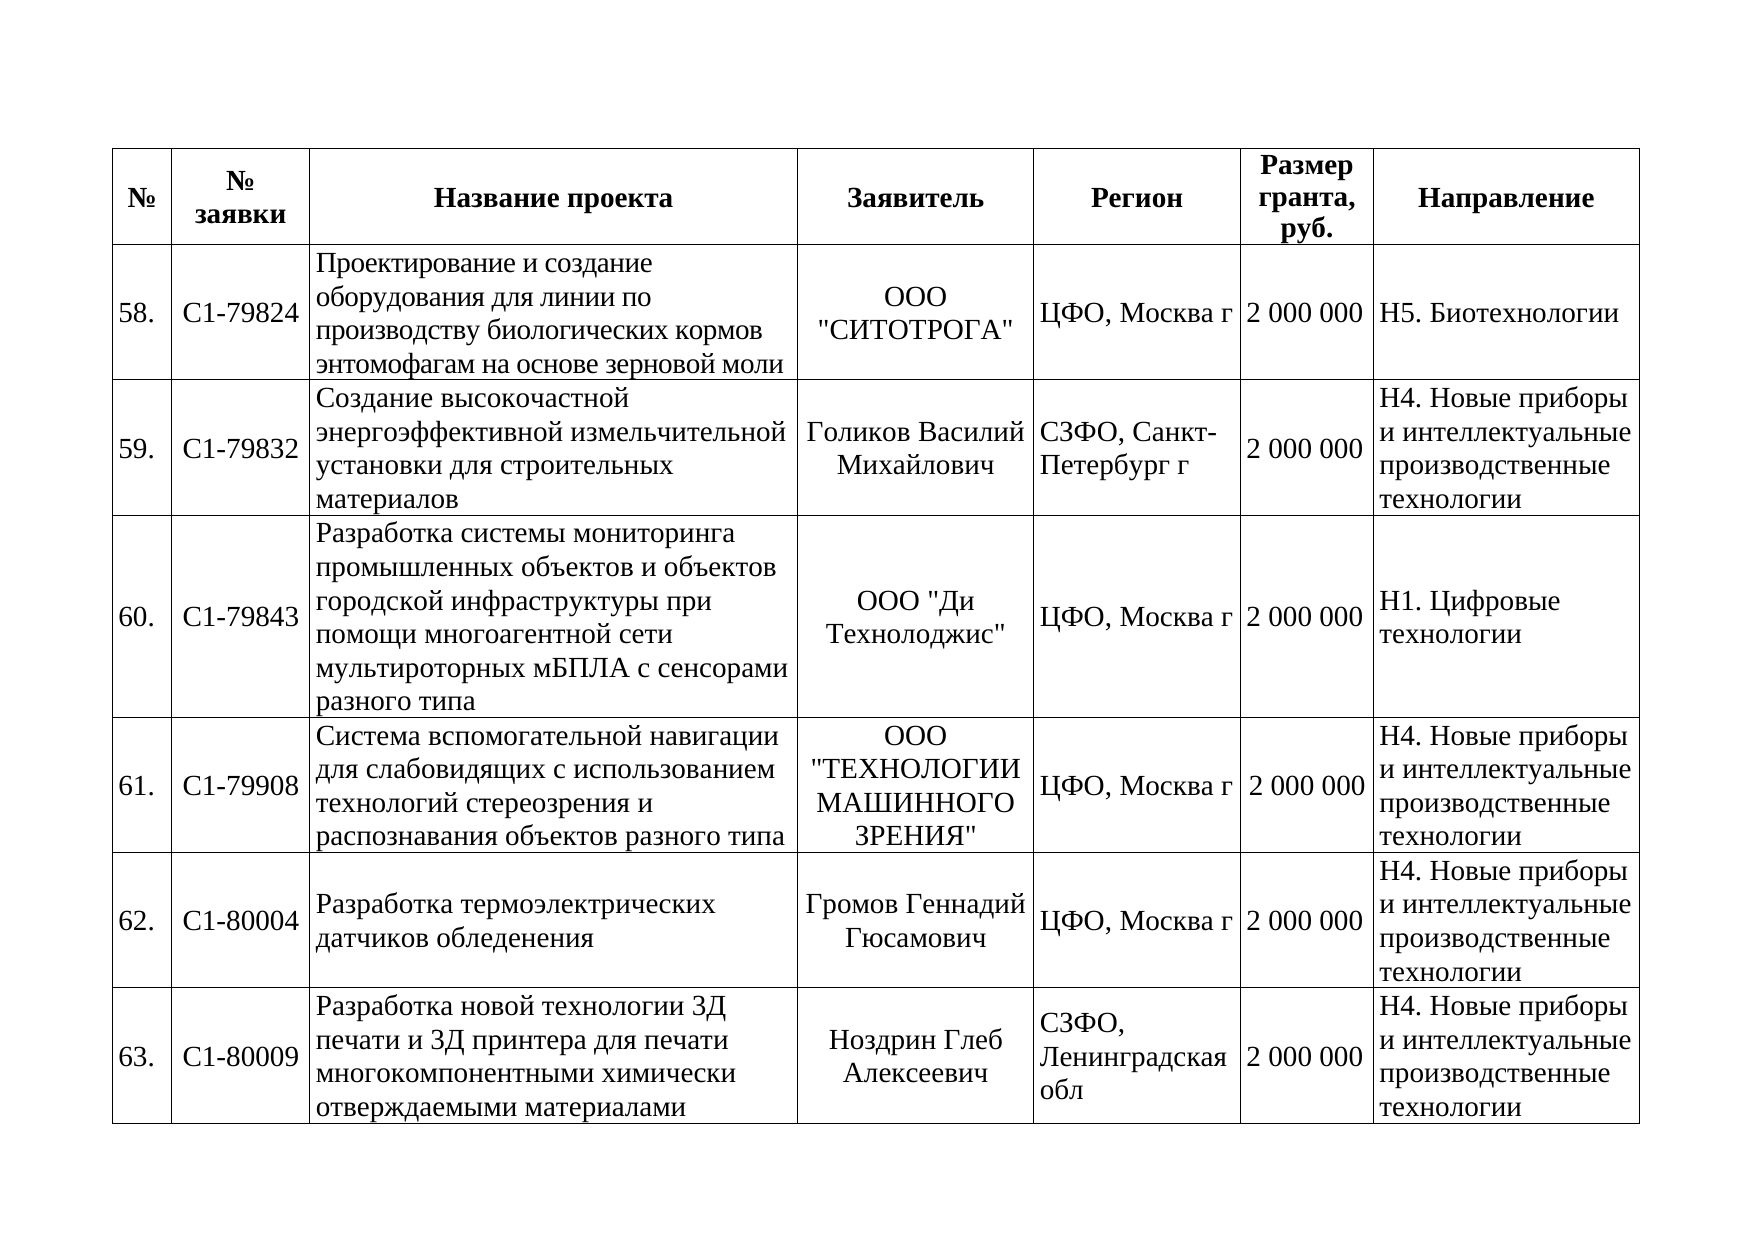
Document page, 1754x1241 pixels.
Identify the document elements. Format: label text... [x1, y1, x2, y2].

table_header № [113, 149, 171, 244]
table_cell Н5. Биотехнологии [1374, 245, 1639, 379]
table_cell С1-79832 [172, 380, 309, 514]
table_cell 2 000 000 [1241, 718, 1373, 852]
table_cell Ноздрин Глеб Алексеевич [798, 988, 1033, 1122]
table_cell Разработка новой технологии 3Д печати и 3Д принтера для печати многокомпонентными химически отверждаемыми материалами [310, 988, 797, 1122]
table_cell [113, 516, 171, 717]
table_cell Н4. Новые приборы и интеллектуальные производственные технологии [1374, 988, 1639, 1122]
table_header Заявитель [798, 149, 1033, 244]
table_cell Разработка термоэлектрических датчиков обледенения [310, 853, 797, 987]
table_cell ООО "ТЕХНОЛОГИИ МАШИННОГО ЗРЕНИЯ" [798, 718, 1033, 852]
table_cell [113, 718, 171, 852]
table_cell ЦФО, Москва г [1034, 245, 1240, 379]
table_header № заявки [172, 149, 309, 244]
table_cell Н4. Новые приборы и интеллектуальные производственные технологии [1374, 853, 1639, 987]
table_cell ООО "Ди Технолоджис" [798, 516, 1033, 717]
table_cell Голиков Василий Михайлович [798, 380, 1033, 514]
table_cell Разработка системы мониторинга промышленных объектов и объектов городской инфраструктуры при помощи многоагентной сети мультироторных мБПЛА с сенсорами разного типа [310, 516, 797, 717]
table_cell С1-79843 [172, 516, 309, 717]
table_cell 2 000 000 [1241, 988, 1373, 1122]
table_cell [113, 380, 171, 514]
table_header Размер гранта, руб. [1241, 149, 1373, 244]
table_cell 2 000 000 [1241, 380, 1373, 514]
table_cell С1-79908 [172, 718, 309, 852]
table_cell Н1. Цифровые технологии [1374, 516, 1639, 717]
table_cell СЗФО, Ленинградская обл [1034, 988, 1240, 1122]
table_cell С1-80009 [172, 988, 309, 1122]
table_cell Н4. Новые приборы и интеллектуальные производственные технологии [1374, 380, 1639, 514]
table_cell Создание высокочастной энергоэффективной измельчительной установки для строительных материалов [310, 380, 797, 514]
table_header Название проекта [310, 149, 797, 244]
table_cell ЦФО, Москва г [1034, 516, 1240, 717]
table_cell ООО "СИТОТРОГА" [798, 245, 1033, 379]
table_cell Н4. Новые приборы и интеллектуальные производственные технологии [1374, 718, 1639, 852]
table_cell 2 000 000 [1241, 245, 1373, 379]
table_cell С1-79824 [172, 245, 309, 379]
table_cell [113, 988, 171, 1122]
table_cell Громов Геннадий Гюсамович [798, 853, 1033, 987]
table_header Регион [1034, 149, 1240, 244]
table_cell Проектирование и создание оборудования для линии по производству биологических кормов энтомофагам на основе зерновой моли [310, 245, 797, 379]
table_cell ЦФО, Москва г [1034, 718, 1240, 852]
table_header Направление [1374, 149, 1639, 244]
table_cell Система вспомогательной навигации для слабовидящих с использованием технологий стереозрения и распознавания объектов разного типа [310, 718, 797, 852]
table_cell [113, 853, 171, 987]
table_cell СЗФО, Санкт-Петербург г [1034, 380, 1240, 514]
table_cell 2 000 000 [1241, 853, 1373, 987]
table_cell ЦФО, Москва г [1034, 853, 1240, 987]
table_cell С1-80004 [172, 853, 309, 987]
table_cell 2 000 000 [1241, 516, 1373, 717]
table_cell [113, 245, 171, 379]
